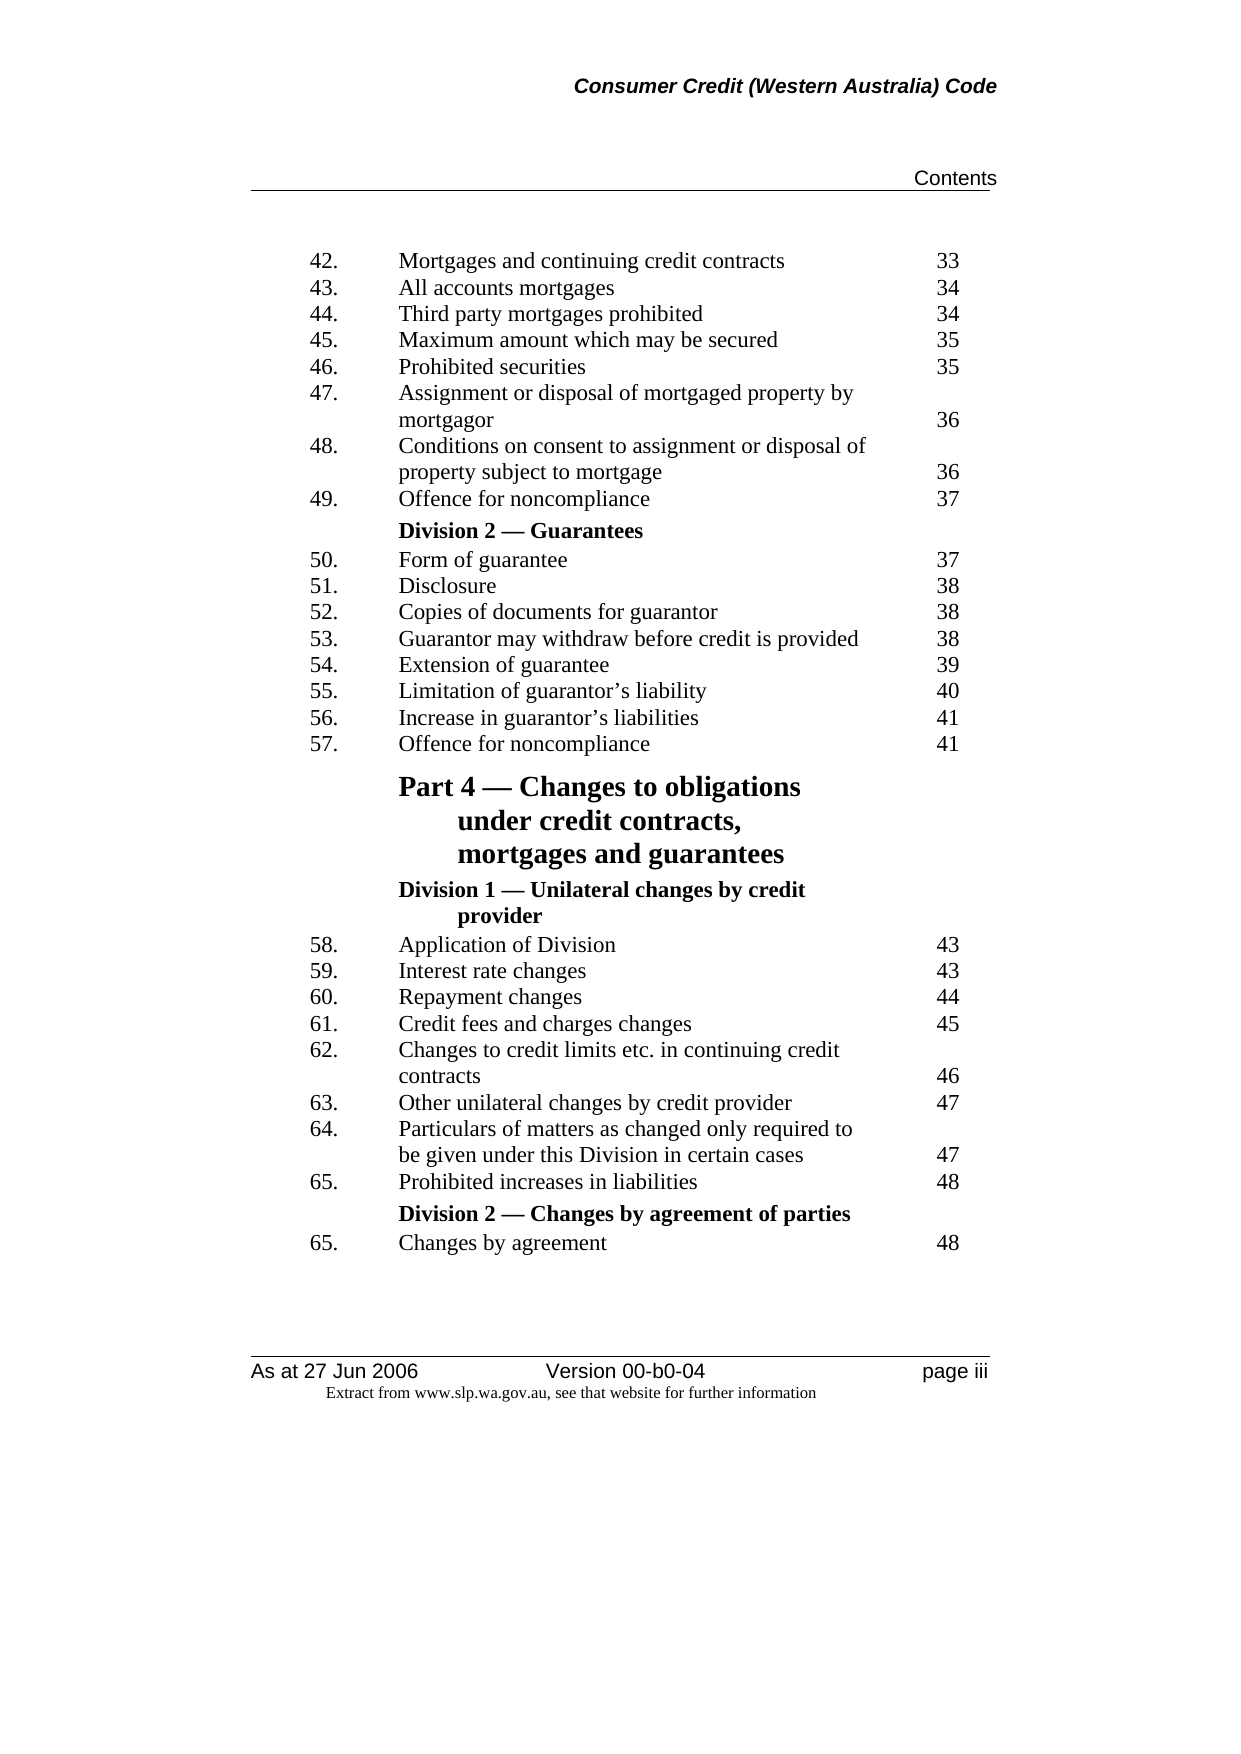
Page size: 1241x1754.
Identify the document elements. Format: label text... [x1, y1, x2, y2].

text 49. Offence for noncompliance 37 [309, 485, 872, 511]
text 44. Third party mortgages prohibited 34 [309, 300, 872, 327]
text 50. Form of guarantee 37 [309, 546, 872, 572]
text 58. Application of Division 43 [309, 931, 872, 957]
text 60. Repayment changes 44 [309, 983, 872, 1010]
text 52. Copies of documents for guarantor 38 [309, 598, 872, 625]
text 47. Assignment or disposal of mortgaged property by mortgagor 36 [309, 379, 872, 432]
text 56. Increase in guarantor’s liabilities 41 [309, 704, 872, 730]
text 65. Changes by agreement 48 [309, 1229, 872, 1255]
text Division 1 — Unilateral changes by credit provider [398, 876, 872, 929]
text 53. Guarantor may withdraw before credit is provided 38 [309, 625, 872, 651]
text 65. Prohibited increases in liabilities 48 [309, 1168, 872, 1194]
text 46. Prohibited securities 35 [309, 353, 872, 379]
text 59. Interest rate changes 43 [309, 957, 872, 983]
text 57. Offence for noncompliance 41 [309, 730, 872, 757]
text 64. Particulars of matters as changed only required to be given under this Division in certain cases 47 [309, 1115, 872, 1168]
text 51. Disclosure 38 [309, 572, 872, 598]
text Division 2 — Changes by agreement of parties [398, 1201, 872, 1227]
text 45. Maximum amount which may be secured 35 [309, 327, 872, 353]
text 48. Conditions on consent to assignment or disposal of property subject to mortgage 36 [309, 432, 872, 485]
text 55. Limitation of guarantor’s liability 40 [309, 677, 872, 704]
text Part 4 — Changes to obligations under credit contracts, mortgages and guarantees [398, 769, 872, 870]
text 61. Credit fees and charges changes 45 [309, 1010, 872, 1036]
text 43. All accounts mortgages 34 [309, 274, 872, 300]
text 63. Other unilateral changes by credit provider 47 [309, 1089, 872, 1115]
text 54. Extension of guarantee 39 [309, 651, 872, 677]
text Division 2 — Guarantees [398, 517, 872, 544]
text 62. Changes to credit limits etc. in continuing credit contracts 46 [309, 1036, 872, 1089]
text 42. Mortgages and continuing credit contracts 33 [309, 247, 872, 274]
